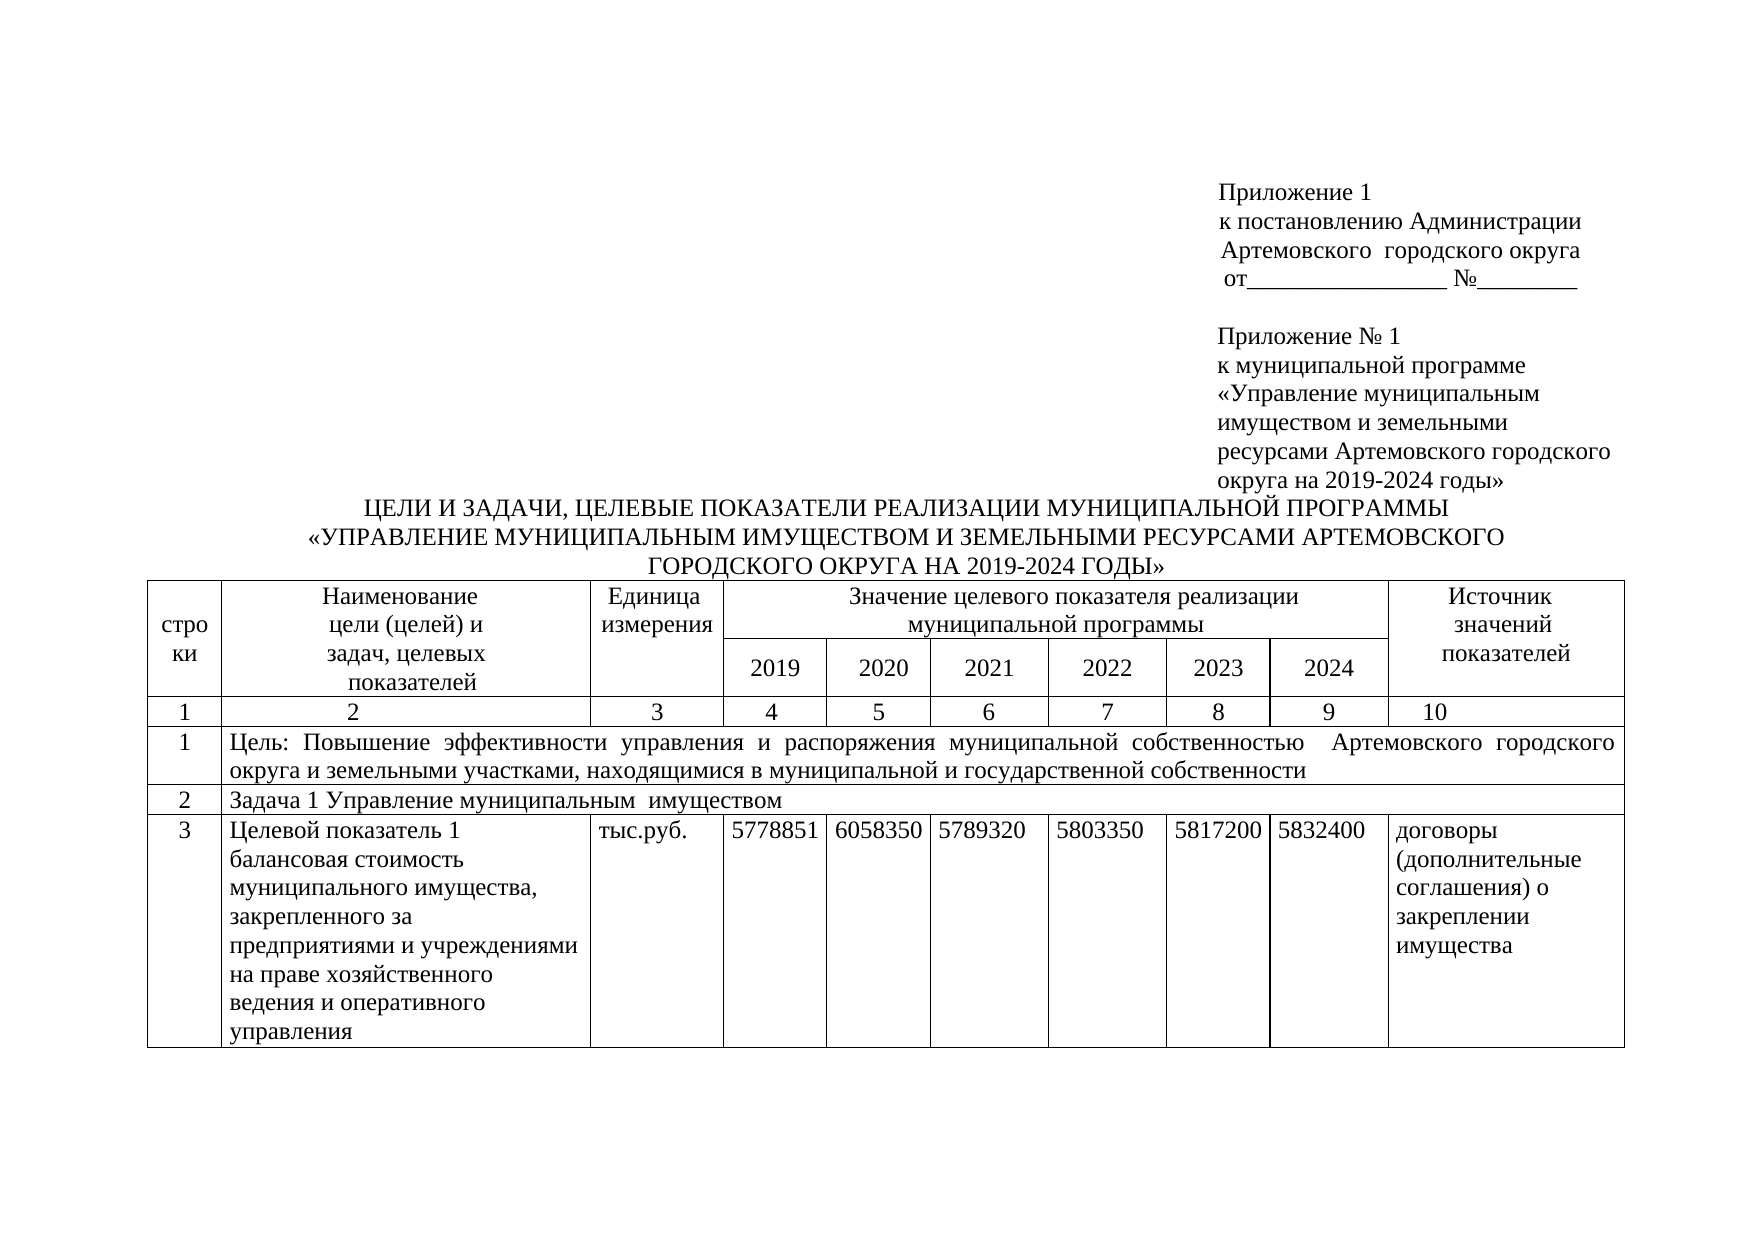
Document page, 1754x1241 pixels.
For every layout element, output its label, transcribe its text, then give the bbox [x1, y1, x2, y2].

table_cell 3 [591, 697, 723, 726]
text к муниципальной программе [118, 350, 1621, 378]
table_cell 4 [724, 697, 826, 726]
text «УПРАВЛЕНИЕ МУНИЦИПАЛЬНЫМ ИМУЩЕСТВОМ И ЗЕМЕЛЬНЫМИ РЕСУРСАМИ АРТЕМОВСКОГО [118, 522, 1621, 551]
table_cell 2024 [1271, 639, 1388, 696]
table_cell 5778851 [724, 815, 826, 1047]
table_cell 10 [1389, 697, 1624, 726]
text имуществом и земельными [118, 407, 1621, 436]
table_cell 9 [1271, 697, 1388, 726]
table_cell Целевой показатель 1 балансовая стоимость муниципального имущества, закрепленного за предприятиями и учреждениями на праве хозяйственного ведения и оперативного управления [222, 815, 590, 1047]
table_header строки [148, 581, 221, 696]
table_cell Цель: Повышение эффективности управления и распоряжения муниципальной собственностью Артемовского городского округа и земельными участками, находящимися в муниципальной и государственной собственности [222, 727, 1624, 784]
table_cell 2023 [1167, 639, 1269, 696]
table_cell 2020 [827, 639, 930, 696]
table_cell 7 [1049, 697, 1166, 726]
table_cell договоры (дополнительные соглашения) о закреплении имущества [1389, 815, 1624, 1047]
table_header Единица измерения [591, 581, 723, 696]
table_cell 2 [222, 697, 590, 726]
table_cell тыс.руб. [591, 815, 723, 1047]
table_cell 6 [931, 697, 1048, 726]
table_cell 2021 [931, 639, 1048, 696]
table_cell 3 [148, 815, 221, 1047]
table_cell 5789320 [931, 815, 1048, 1047]
table_cell 5832400 [1271, 815, 1388, 1047]
text «Управление муниципальным [118, 378, 1621, 407]
table_cell 5803350 [1049, 815, 1166, 1047]
text Приложение 1 [118, 177, 1621, 206]
text ГОРОДСКОГО ОКРУГА НА 2019-2024 ГОДЫ» [118, 551, 1621, 580]
table_cell 1 [148, 727, 221, 784]
table_cell 5817200 [1167, 815, 1269, 1047]
text Артемовского городского округа [118, 235, 1621, 263]
table_cell Задача 1 Управление муниципальным имуществом [222, 785, 1624, 814]
table_cell 5 [827, 697, 930, 726]
table_cell 2 [148, 785, 221, 814]
text ЦЕЛИ И ЗАДАЧИ, ЦЕЛЕВЫЕ ПОКАЗАТЕЛИ РЕАЛИЗАЦИИ МУНИЦИПАЛЬНОЙ ПРОГРАММЫ [118, 493, 1621, 522]
table_cell 6058350 [827, 815, 930, 1047]
text от________________ №________ [118, 263, 1621, 292]
table_cell 2019 [724, 639, 826, 696]
table_header Источник значений показателей [1389, 581, 1624, 696]
table_cell 8 [1167, 697, 1269, 726]
table_header Значение целевого показателя реализации муниципальной программы [724, 581, 1388, 638]
text округа на 2019-2024 годы» [118, 465, 1621, 493]
table_cell 2022 [1049, 639, 1166, 696]
text Приложение № 1 [118, 321, 1621, 350]
table_header Наименование цели (целей) и задач, целевых показателей [222, 581, 590, 696]
table_cell 1 [148, 697, 221, 726]
text к постановлению Администрации [118, 206, 1621, 235]
text ресурсами Артемовского городского [118, 436, 1621, 465]
